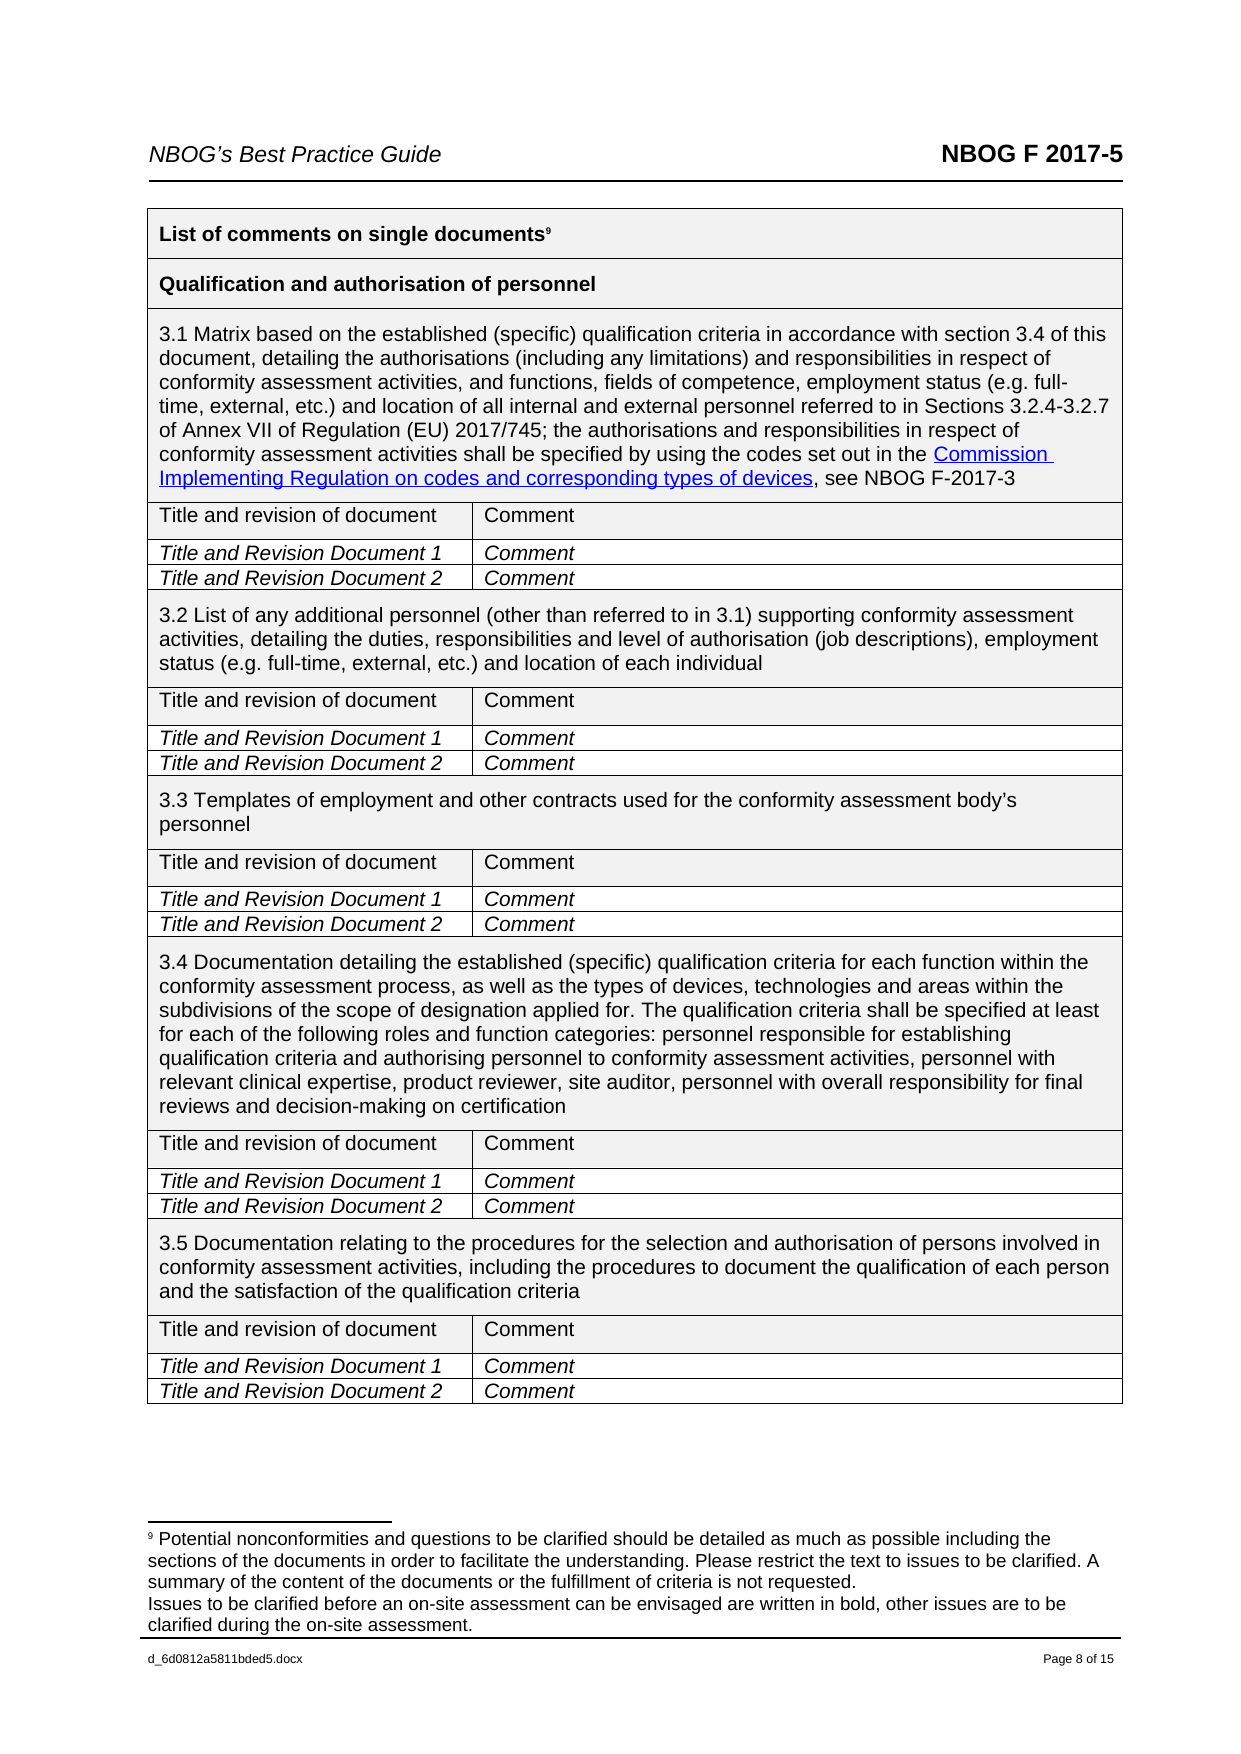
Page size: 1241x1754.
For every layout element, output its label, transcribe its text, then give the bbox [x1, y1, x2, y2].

table_cell Title and Revision Document 2 [148, 1194, 472, 1217]
table_cell Title and Revision Document 1 [148, 540, 472, 564]
table_cell Comment [473, 751, 1122, 775]
table_cell Title and revision of document [148, 1316, 472, 1353]
table_cell Title and Revision Document 2 [148, 565, 472, 589]
table_cell Title and Revision Document 2 [148, 751, 472, 775]
table_cell Comment [473, 850, 1122, 886]
table_cell Title and Revision Document 2 [148, 1379, 472, 1403]
table_cell Title and Revision Document 1 [148, 1169, 472, 1192]
table_cell Comment [473, 1379, 1122, 1403]
table_cell Comment [473, 565, 1122, 589]
table_cell Title and Revision Document 1 [148, 887, 472, 911]
table_cell Title and revision of document [148, 503, 472, 539]
table_cell Comment [473, 887, 1122, 911]
table_cell Comment [473, 1169, 1122, 1192]
table_cell Title and Revision Document 1 [148, 1354, 472, 1378]
table_cell 3.4 Documentation detailing the established (specific) qualification criteria for each function within the conformity assessment process, as well as the types of devices, technologies and areas within the subdivisions of the scope of designation applied for. The qualification criteria shall be specified at least for each of the following roles and function categories: personnel responsible for establishing qualification criteria and authorising personnel to conformity assessment activities, personnel with relevant clinical expertise, product reviewer, site auditor, personnel with overall responsibility for final reviews and decision-making on certification [148, 937, 1122, 1130]
table_cell Comment [473, 1316, 1122, 1353]
table_cell Comment [473, 726, 1122, 750]
table_cell Comment [473, 1131, 1122, 1167]
table_header List of comments on single documents [148, 209, 1122, 258]
table_cell Comment [473, 912, 1122, 936]
table_cell Comment [473, 1194, 1122, 1217]
table_cell Qualification and authorisation of personnel [148, 259, 1122, 308]
table_cell Comment [473, 503, 1122, 539]
table_cell Comment [473, 1354, 1122, 1378]
table_cell Comment [473, 688, 1122, 725]
table_cell 3.3 Templates of employment and other contracts used for the conformity assessment body’s personnel [148, 776, 1122, 849]
table_cell Comment [473, 540, 1122, 564]
table_cell Title and revision of document [148, 850, 472, 886]
table_cell 3.5 Documentation relating to the procedures for the selection and authorisation of persons involved in conformity assessment activities, including the procedures to document the qualification of each person and the satisfaction of the qualification criteria [148, 1219, 1122, 1315]
table_cell 3.2 List of any additional personnel (other than referred to in 3.1) supporting conformity assessment activities, detailing the duties, responsibilities and level of authorisation (job descriptions), employment status (e.g. full-time, external, etc.) and location of each individual [148, 590, 1122, 687]
table_cell Title and Revision Document 2 [148, 912, 472, 936]
table_cell Title and Revision Document 1 [148, 726, 472, 750]
table_cell 3.1 Matrix based on the established (specific) qualification criteria in accordance with section 3.4 of this document, detailing the authorisations (including any limitations) and responsibilities in respect of conformity assessment activities, and functions, fields of competence, employment status (e.g. full-time, external, etc.) and location of all internal and external personnel referred to in Sections 3.2.4-3.2.7 of Annex VII of Regulation (EU) 2017/745; the authorisations and responsibilities in respect of conformity assessment activities shall be specified by using the codes set out in the Commission Implementing Regulation on codes and corresponding types of devices, see NBOG F-2017-3 [148, 309, 1122, 502]
table_cell Title and revision of document [148, 1131, 472, 1167]
table_cell Title and revision of document [148, 688, 472, 725]
